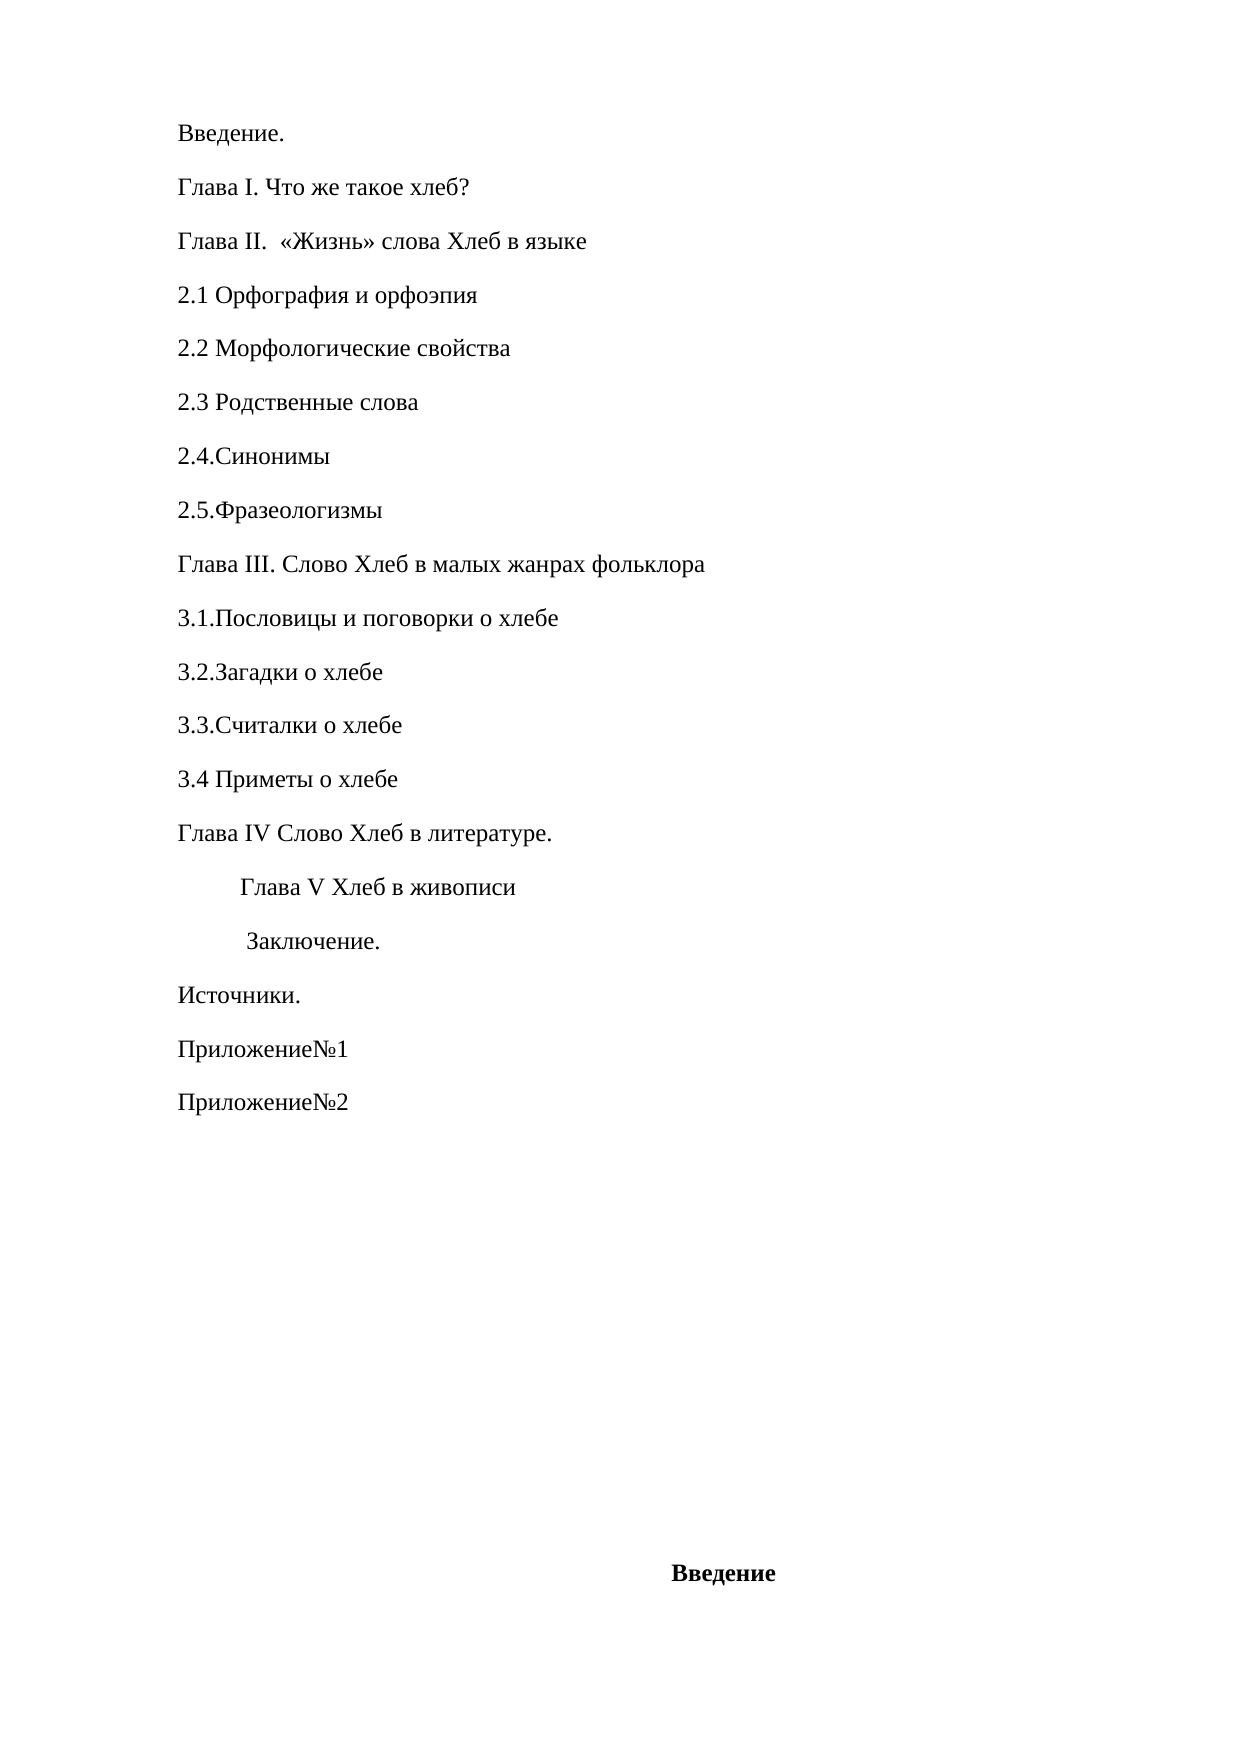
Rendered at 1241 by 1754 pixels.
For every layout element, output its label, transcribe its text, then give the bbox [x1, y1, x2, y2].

text Введение. [177, 118, 1152, 147]
text 2.2 Морфологические свойства [177, 333, 1152, 362]
text Глава V Хлеб в живописи [177, 872, 1152, 901]
text Глава IV Слово Хлеб в литературе. [177, 818, 1152, 847]
text Глава I. Что же такое хлеб? [177, 172, 1152, 201]
text 2.5.Фразеологизмы [177, 495, 1152, 524]
text Приложение№2 [177, 1087, 1152, 1116]
text 3.1.Пословицы и поговорки о хлебе [177, 603, 1152, 632]
text 3.2.Загадки о хлебе [177, 657, 1152, 685]
text 2.1 Орфография и орфоэпия [177, 280, 1152, 308]
text Введение [266, 1558, 1181, 1586]
text Источники. [177, 980, 1152, 1008]
text 3.3.Считалки о хлебе [177, 711, 1152, 739]
text Глава III. Слово Хлеб в малых жанрах фольклора [177, 549, 1152, 578]
text Заключение. [177, 926, 1152, 955]
text 3.4 Приметы о хлебе [177, 764, 1152, 793]
text Глава II. «Жизнь» слова Хлеб в языке [177, 226, 1152, 254]
text 2.3 Родственные слова [177, 387, 1152, 416]
text Приложение№1 [177, 1034, 1152, 1062]
text 2.4.Синонимы [177, 441, 1152, 470]
